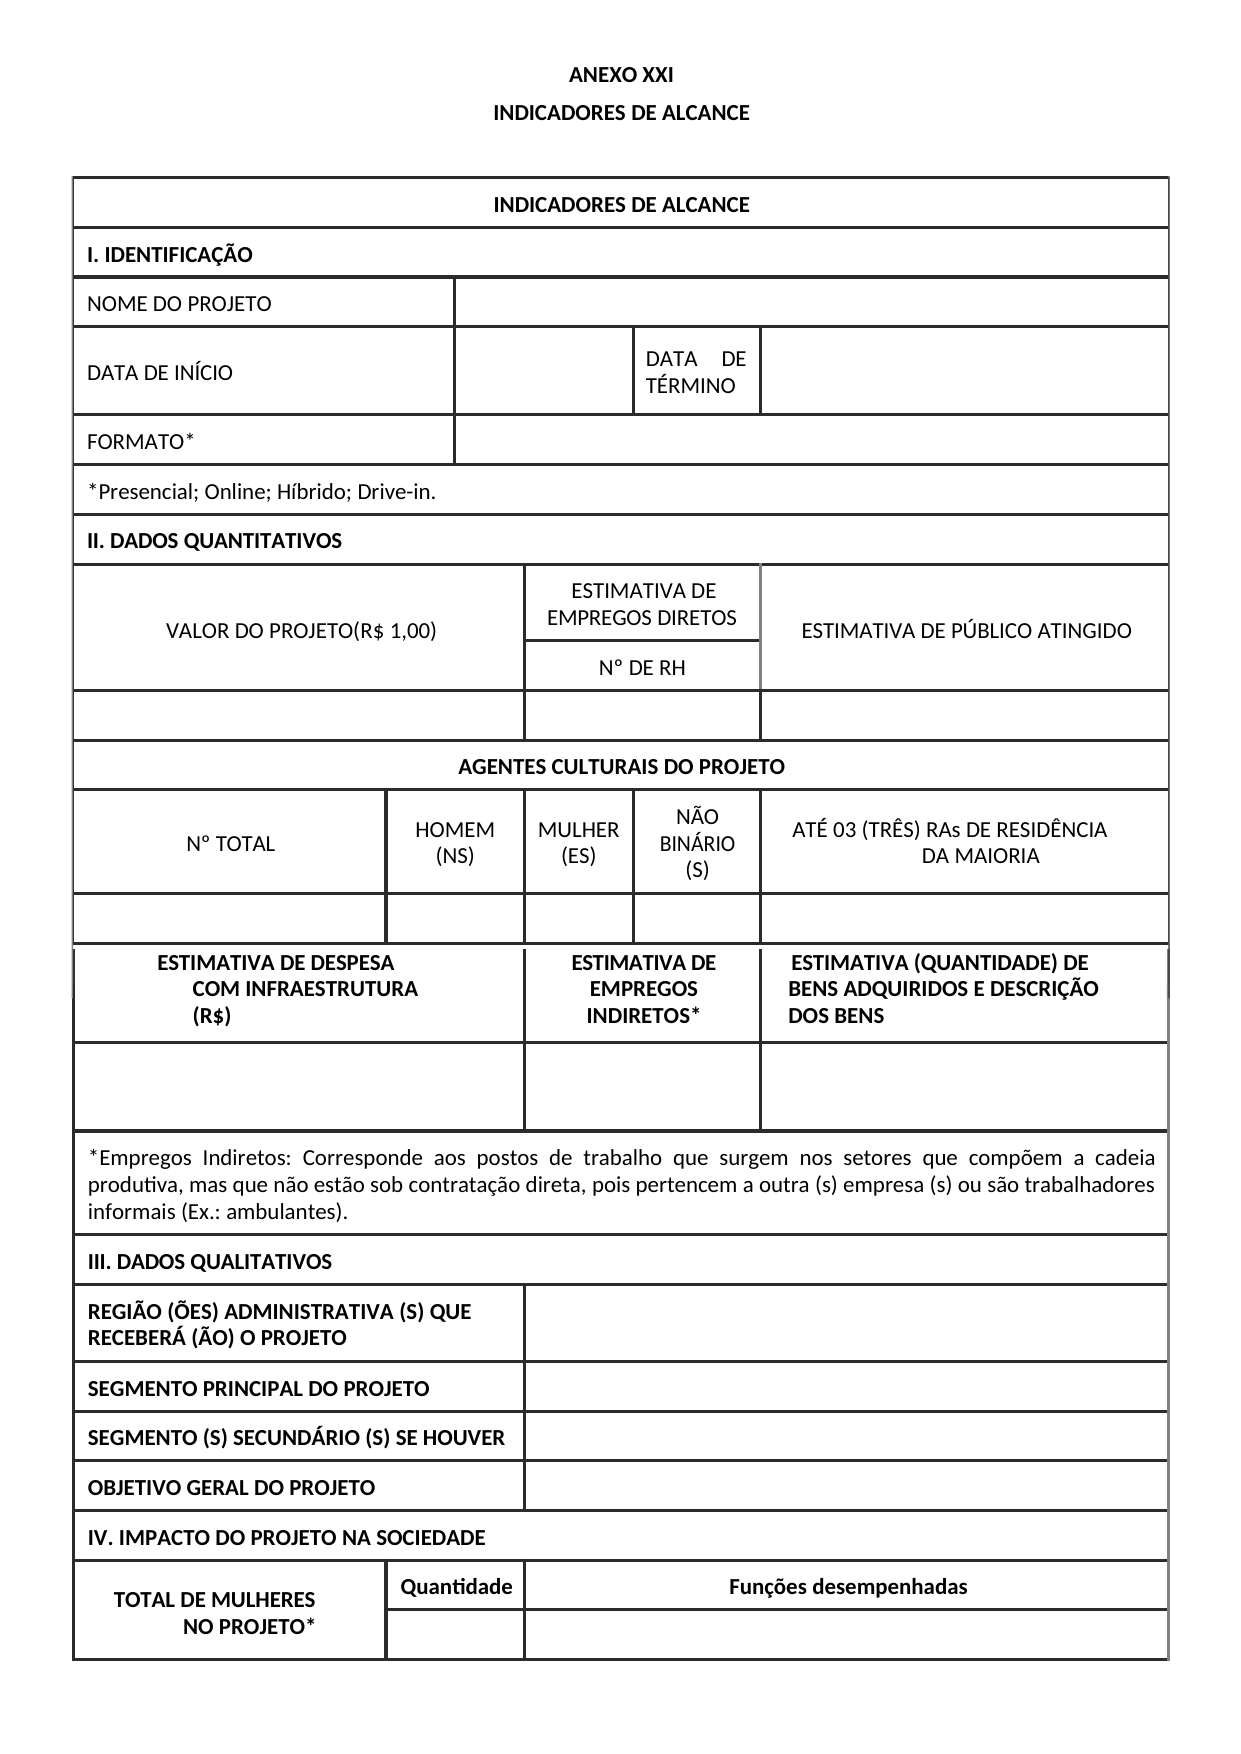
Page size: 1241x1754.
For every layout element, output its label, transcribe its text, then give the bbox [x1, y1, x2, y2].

table_cell [526, 895, 632, 942]
table_cell OBJETIVO GERAL DO PROJETO [75, 1462, 523, 1509]
table_cell [526, 1044, 759, 1129]
table_cell [526, 1286, 1167, 1360]
subtitle ANEXO XXI INDICADORES DE ALCANCE [493, 60, 750, 127]
table_cell AGENTES CULTURAIS DO PROJETO [74, 742, 1168, 788]
table_cell [762, 692, 1168, 738]
table_cell [762, 1044, 1167, 1129]
table_cell *Presencial; Online; Híbrido; Drive-in. [74, 466, 1168, 513]
table_header ESTIMATIVA DE EMPREGOS INDIRETOS* [526, 949, 759, 1041]
table_cell [762, 328, 1168, 413]
table_cell [635, 895, 759, 942]
table_cell VALOR DO PROJETO(R$ 1,00) [74, 566, 523, 689]
table_cell ATÉ 03 (TRÊS) RAs DE RESIDÊNCIA DA MAIORIA [762, 791, 1168, 892]
table_cell [456, 279, 1168, 325]
table_cell [526, 1462, 1167, 1509]
table_cell *Empregos Indiretos: Corresponde aos postos de trabalho que surgem nos setores que compõem a cadeia produtiva, mas que não estão sob contratação direta, pois pertencem a outra (s) empresa (s) ou são trabalhadores informais (Ex.: ambulantes). [75, 1133, 1167, 1233]
table_header ESTIMATIVA DE DESPESA COM INFRAESTRUTURA (R$) [75, 949, 523, 1041]
table_cell [456, 416, 1168, 463]
table_header INDICADORES DE ALCANCE [74, 179, 1168, 226]
table_cell [526, 692, 759, 738]
table_cell NÃO BINÁRIO (S) [635, 791, 759, 892]
table_cell ESTIMATIVA DE EMPREGOS DIRETOS [526, 566, 759, 639]
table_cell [526, 1562, 1167, 1608]
table_cell I. IDENTIFICAÇÃO [74, 229, 1168, 275]
table_cell [388, 1611, 523, 1658]
table_cell FORMATO* [74, 416, 453, 463]
table_cell [762, 895, 1168, 942]
table_cell Nº TOTAL [74, 791, 384, 892]
table_cell DATA DE INÍCIO [74, 328, 453, 413]
table_cell [75, 1044, 523, 1129]
table_cell III. DADOS QUALITATIVOS [75, 1236, 1167, 1283]
table_cell Nº DE RH [526, 642, 759, 689]
table_cell [74, 692, 523, 738]
table_cell TOTAL DE MULHERES NO PROJETO* [75, 1562, 384, 1658]
table_cell IV. IMPACTO DO PROJETO NA SOCIEDADE [75, 1512, 1167, 1558]
table_cell HOMEM (NS) [388, 791, 523, 892]
table_cell NOME DO PROJETO [74, 279, 453, 325]
table_cell [526, 1611, 1167, 1658]
table_cell [74, 895, 384, 942]
table_cell [388, 895, 523, 942]
table_cell MULHER (ES) [526, 791, 632, 892]
table_cell [526, 1363, 1167, 1409]
table_cell ESTIMATIVA DE PÚBLICO ATINGIDO [762, 566, 1168, 689]
table_cell Quantidade [388, 1562, 523, 1608]
table_cell SEGMENTO (S) SECUNDÁRIO (S) SE HOUVER [75, 1413, 523, 1459]
table_cell [456, 328, 632, 413]
table_cell DATA DE TÉRMINO [635, 328, 759, 413]
table_cell REGIÃO (ÕES) ADMINISTRATIVA (S) QUE RECEBERÁ (ÃO) O PROJETO [75, 1286, 523, 1360]
table_cell SEGMENTO PRINCIPAL DO PROJETO [75, 1363, 523, 1409]
table_header ESTIMATIVA (QUANTIDADE) DE BENS ADQUIRIDOS E DESCRIÇÃO DOS BENS [762, 949, 1167, 1041]
table_cell [526, 1413, 1167, 1459]
table_cell II. DADOS QUANTITATIVOS [74, 516, 1168, 562]
